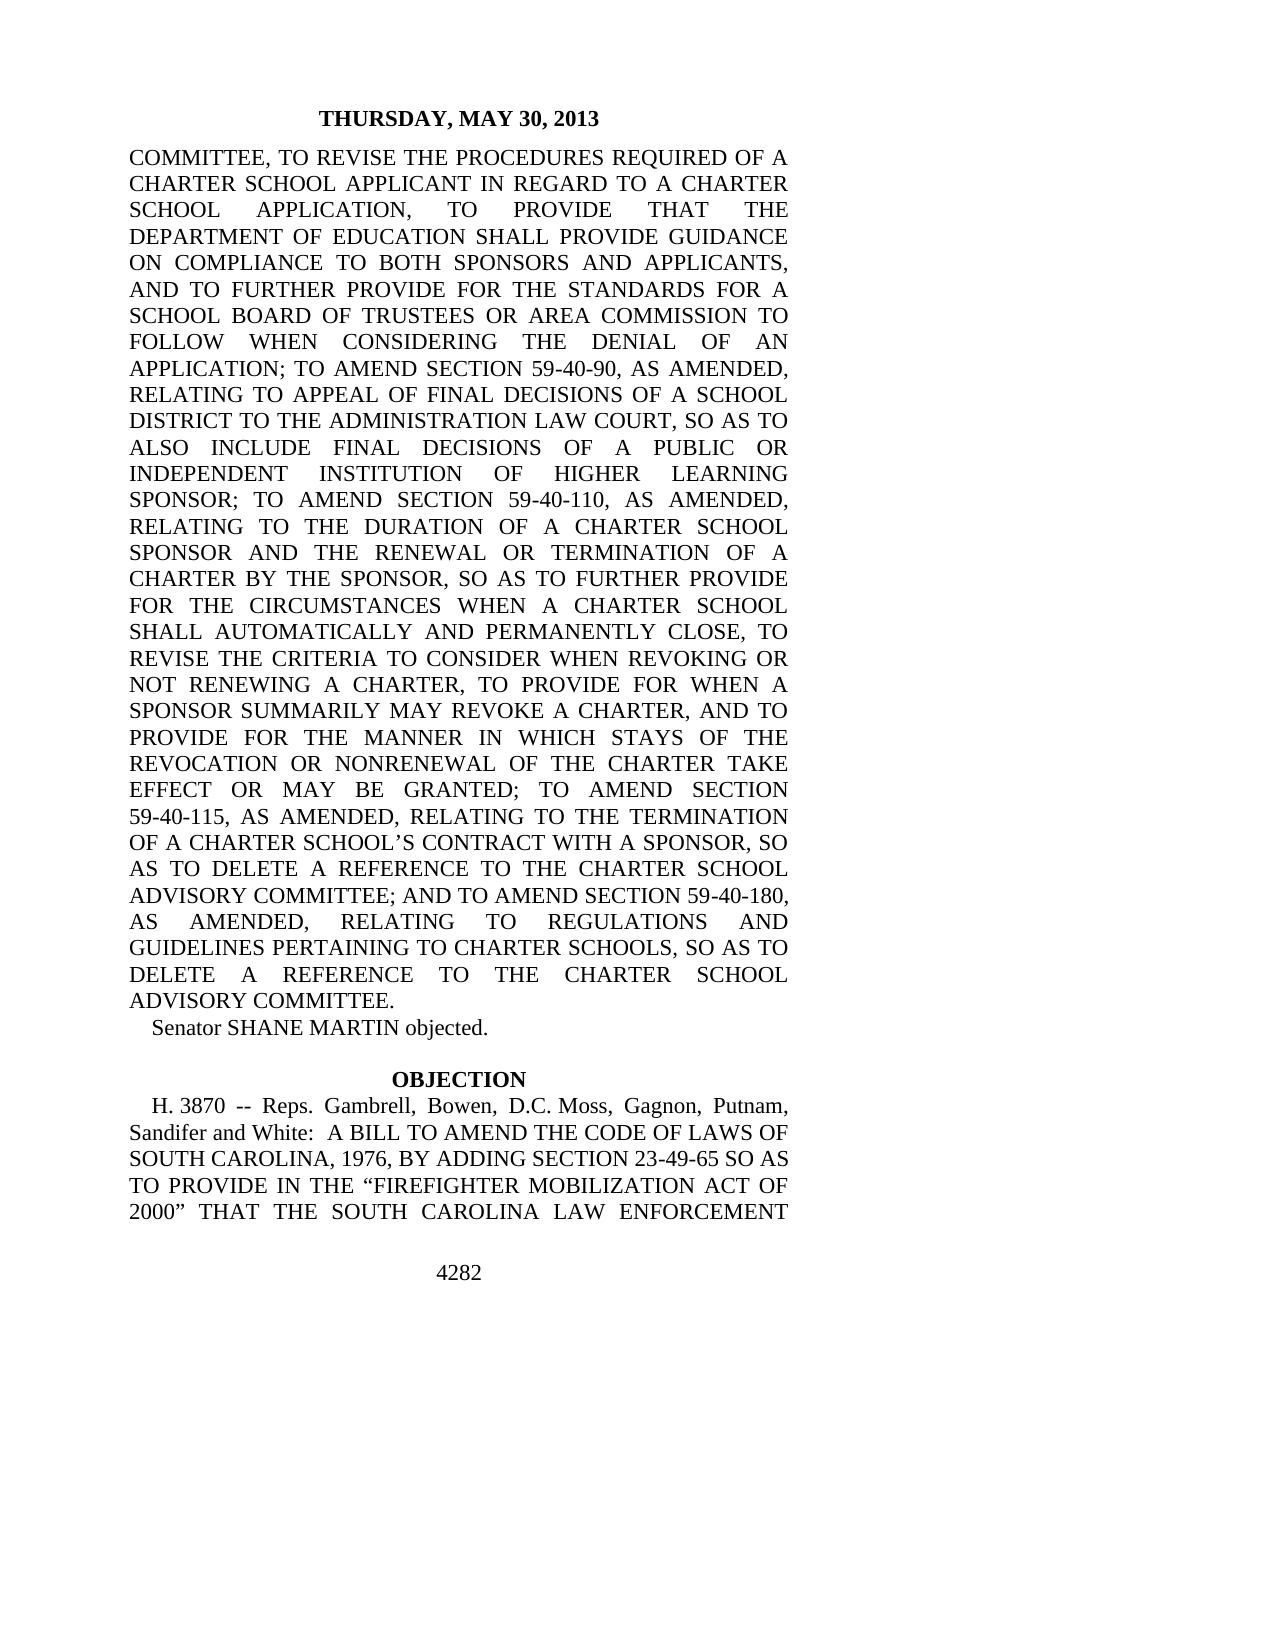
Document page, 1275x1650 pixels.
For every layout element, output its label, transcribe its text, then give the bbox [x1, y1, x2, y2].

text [129, 1093, 789, 1224]
text OBJECTION [129, 1066, 789, 1093]
text Senator SHANE MARTIN objected. [129, 1013, 789, 1040]
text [129, 144, 789, 1013]
